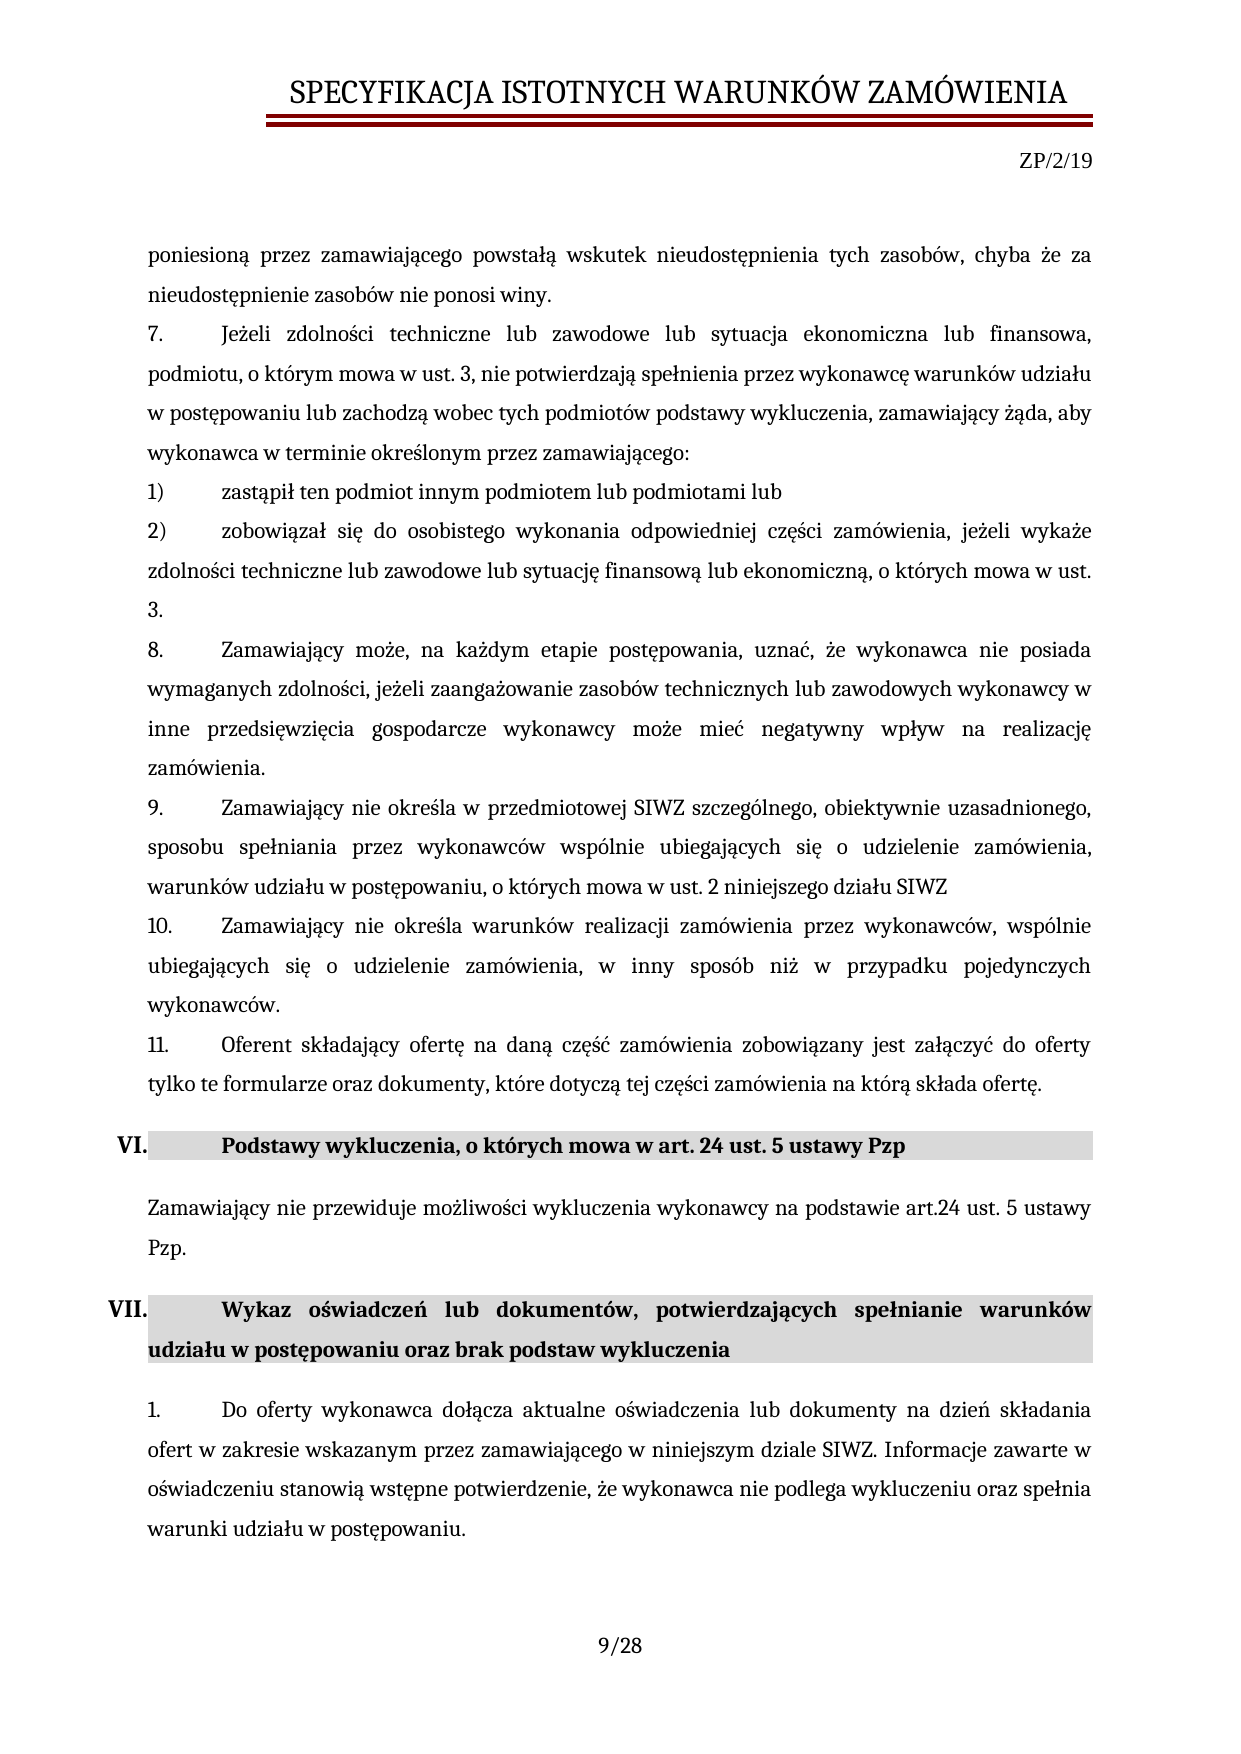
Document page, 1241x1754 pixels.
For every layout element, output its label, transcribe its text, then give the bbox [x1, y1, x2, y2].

text Zamawiający nie przewiduje możliwości wykluczenia wykonawcy na podstawie art.24 ust. 5 ustawy Pzp. [148, 1195, 1093, 1261]
text Podstawy wykluczenia, o których mowa w art. 24 ust. 5 ustawy Pzp [148, 1131, 1093, 1160]
list Do oferty wykonawca dołącza aktualne oświadczenia lub dokumenty na dzień składania ofert w zakresie wskazanym przez zamawiającego w niniejszym dziale SIWZ. Informacje zawarte w oświadczeniu stanowią wstępne potwierdzenie, że wykonawca nie podlega wykluczeniu oraz spełnia warunki udziału w postępowaniu. [148, 1397, 1093, 1542]
list Zamawiający nie określa warunków realizacji zamówienia przez wykonawców, wspólnie ubiegających się o udzielenie zamówienia, w inny sposób niż w przypadku pojedynczych wykonawców. [148, 913, 1093, 1018]
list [148, 242, 1093, 308]
text Wykaz oświadczeń lub dokumentów, potwierdzających spełnianie warunków udziału w postępowaniu oraz brak podstaw wykluczenia [148, 1295, 1093, 1363]
list Zamawiający może, na każdym etapie postępowania, uznać, że wykonawca nie posiada wymaganych zdolności, jeżeli zaangażowanie zasobów technicznych lub zawodowych wykonawcy w inne przedsięwzięcia gospodarcze wykonawcy może mieć negatywny wpływ na realizację zamówienia. [148, 637, 1093, 781]
list zobowiązał się do osobistego wykonania odpowiedniej części zamówienia, jeżeli wykaże zdolności techniczne lub zawodowe lub sytuację finansową lub ekonomiczną, o których mowa w ust. 3. [148, 518, 1093, 623]
list Oferent składający ofertę na daną część zamówienia zobowiązany jest załączyć do oferty tylko te formularze oraz dokumenty, które dotyczą tej części zamówienia na którą składa ofertę. [148, 1031, 1093, 1097]
list Jeżeli zdolności techniczne lub zawodowe lub sytuacja ekonomiczna lub finansowa, podmiotu, o którym mowa w ust. 3, nie potwierdzają spełnienia przez wykonawcę warunków udziału w postępowaniu lub zachodzą wobec tych podmiotów podstawy wykluczenia, zamawiający żąda, aby wykonawca w terminie określonym przez zamawiającego: [148, 321, 1093, 466]
list Zamawiający nie określa w przedmiotowej SIWZ szczególnego, obiektywnie uzasadnionego, sposobu spełniania przez wykonawców wspólnie ubiegających się o udzielenie zamówienia, warunków udziału w postępowaniu, o których mowa w ust. 2 niniejszego działu SIWZ [148, 794, 1093, 900]
list zastąpił ten podmiot innym podmiotem lub podmiotami lub [148, 479, 1093, 505]
